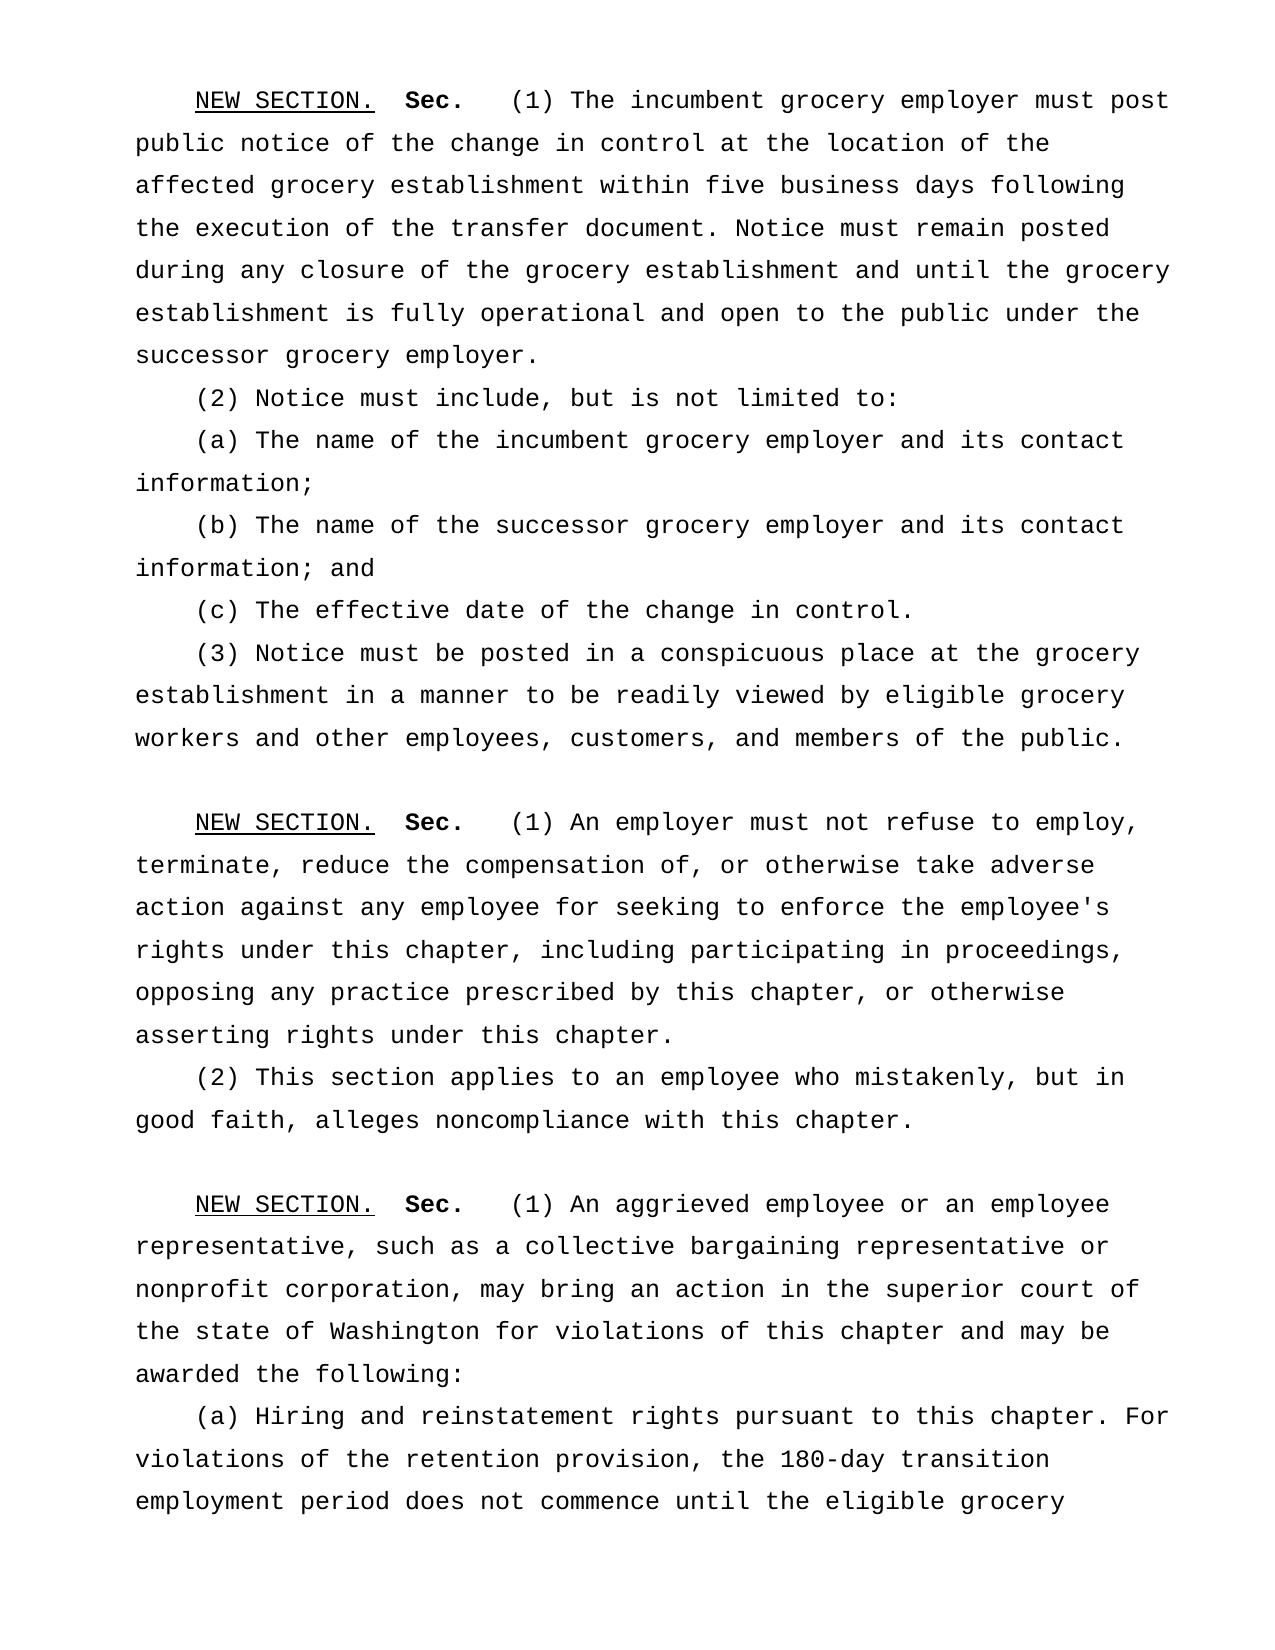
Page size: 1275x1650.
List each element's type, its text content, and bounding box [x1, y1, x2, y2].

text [135, 1391, 1170, 1518]
text (a) The name of the incumbent grocery employer and its contact information; [135, 415, 1170, 500]
text NEW SECTION. Sec. (1) An aggrieved employee or an employee representative, such as a collective bargaining representative or nonprofit corporation, may bring an action in the superior court of the state of Washington for violations of this chapter and may be awarded the following: [135, 1178, 1170, 1391]
text NEW SECTION. Sec. (1) The incumbent grocery employer must post public notice of the change in control at the location of the affected grocery establishment within five business days following the execution of the transfer document. Notice must remain posted during any closure of the grocery establishment and until the grocery establishment is fully operational and open to the public under the successor grocery employer. [135, 75, 1170, 372]
text (2) This section applies to an employee who mistakenly, but in good faith, alleges noncompliance with this chapter. [135, 1052, 1170, 1137]
text (c) The effective date of the change in control. [135, 585, 1170, 627]
text (3) Notice must be posted in a conspicuous place at the grocery establishment in a manner to be readily viewed by eligible grocery workers and other employees, customers, and members of the public. [135, 627, 1170, 755]
text NEW SECTION. Sec. (1) An employer must not refuse to employ, terminate, reduce the compensation of, or otherwise take adverse action against any employee for seeking to enforce the employee's rights under this chapter, including participating in proceedings, opposing any practice prescribed by this chapter, or otherwise asserting rights under this chapter. [135, 797, 1170, 1052]
text (2) Notice must include, but is not limited to: [135, 372, 1170, 415]
text (b) The name of the successor grocery employer and its contact information; and [135, 500, 1170, 585]
